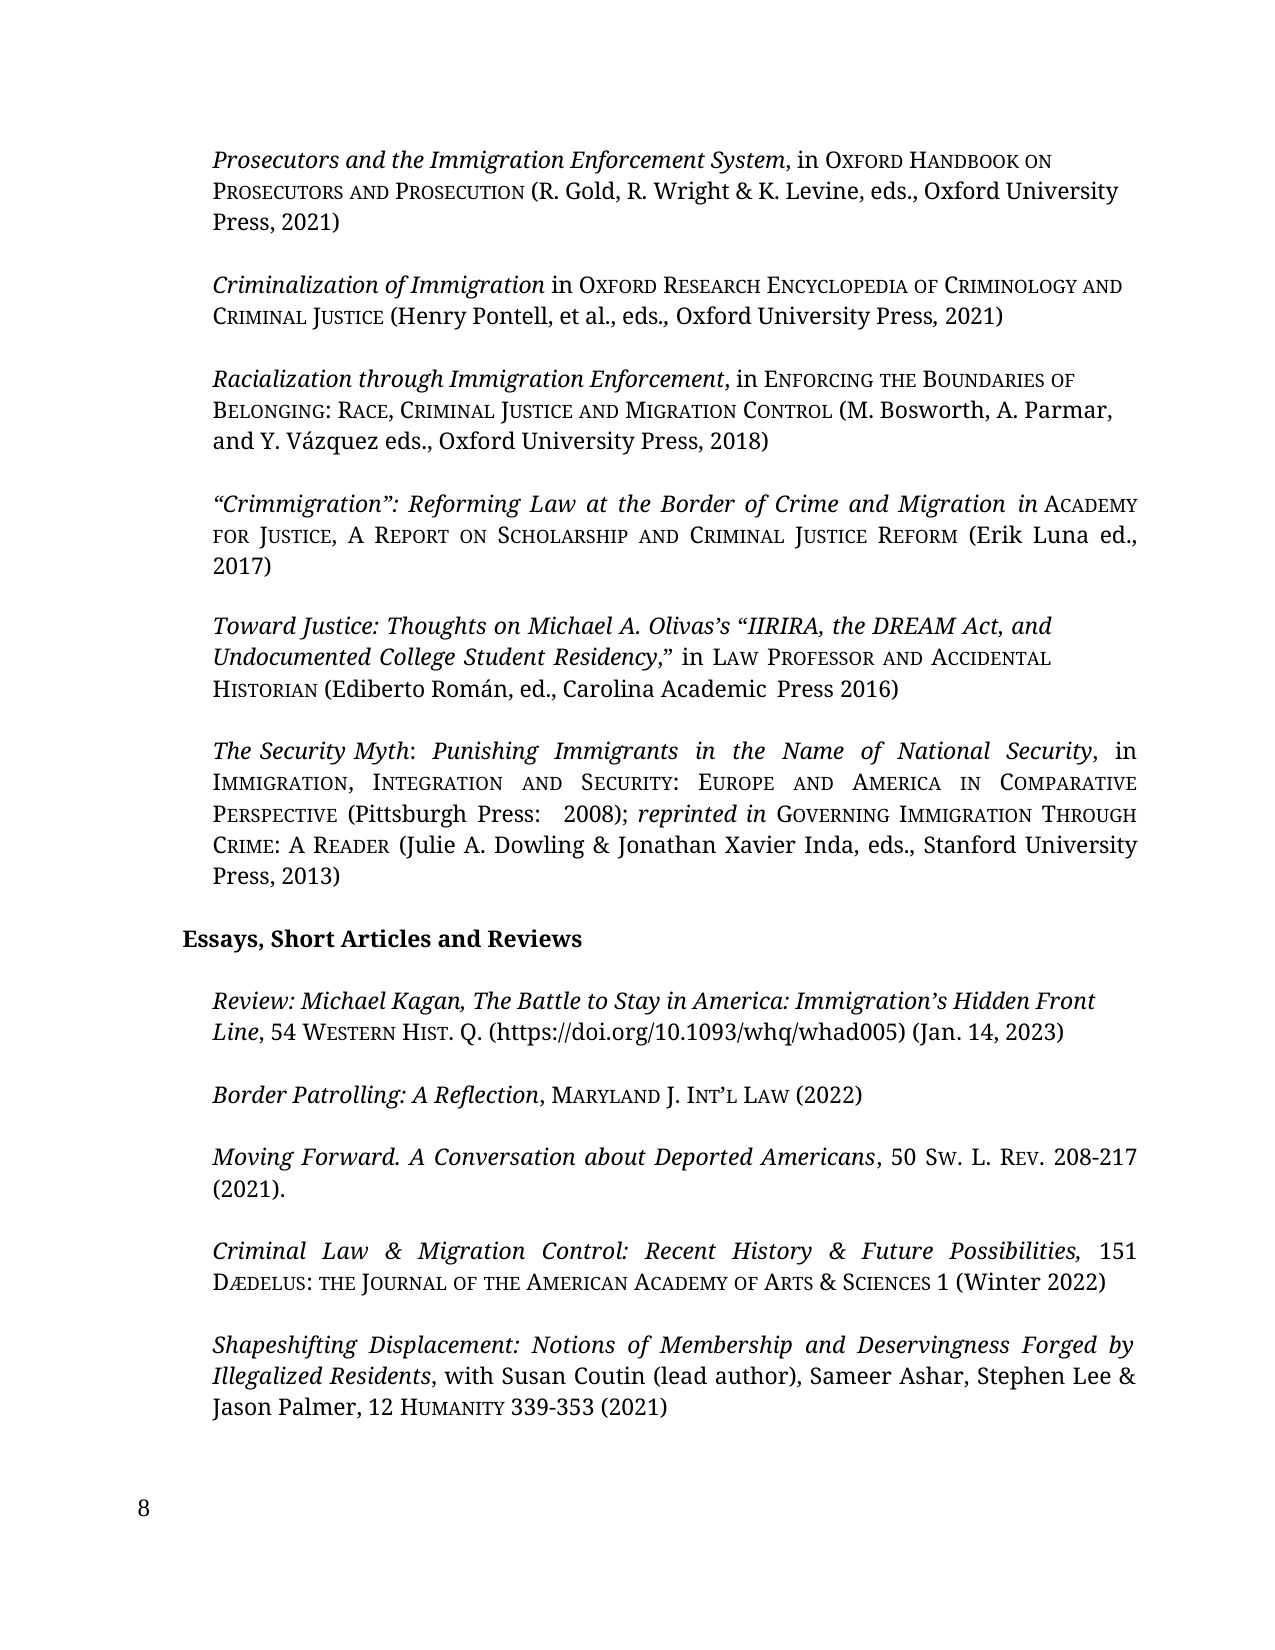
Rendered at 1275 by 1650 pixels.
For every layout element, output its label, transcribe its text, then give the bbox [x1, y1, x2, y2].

text Prosecutors and the Immigration Enforcement System, in Oxford Handbook on Prosecutors and Prosecution (R. Gold, R. Wright & K. Levine, eds., Oxford University Press, 2021) [212, 144, 1137, 237]
text Toward Justice: Thoughts on Michael A. Olivas’s “IIRIRA, the DREAM Act, and Undocumented College Student Residency,” in Law Professor and Accidental Historian (Ediberto Román, ed., Carolina Academic Press 2016) [212, 610, 1052, 704]
text Racialization through Immigration Enforcement, in Enforcing the Boundaries of Belonging: Race, Criminal Justice and Migration Control (M. Bosworth, A. Parmar, and Y. Vázquez eds., Oxford University Press, 2018) [212, 362, 1137, 456]
text Criminal Law & Migration Control: Recent History & Future Possibilities, 151 Dædelus: the Journal of the American Academy of Arts & Sciences 1 (Winter 2022) [212, 1235, 1137, 1297]
text Criminalization of Immigration in Oxford Research Encyclopedia of Criminology and Criminal Justice (Henry Pontell, et al., eds., Oxford University Press, 2021) [212, 269, 1137, 331]
text Review: Michael Kagan, The Battle to Stay in America: Immigration’s Hidden Front Line, 54 Western Hist. Q. (https://doi.org/10.1093/whq/whad005) (Jan. 14, 2023) [212, 985, 1137, 1047]
text Shapeshifting Displacement: Notions of Membership and Deservingness Forged by Illegalized Residents, with Susan Coutin (lead author), Sameer Ashar, Stephen Lee & Jason Palmer, 12 Humanity 339-353 (2021) [212, 1329, 1137, 1422]
text “Crimmigration”: Reforming Law at the Border of Crime and Migration in Academy for Justice, A Report on Scholarship and Criminal Justice Reform (Erik Luna ed., 2017) [212, 487, 1137, 610]
text Essays, Short Articles and Reviews [107, 922, 1115, 954]
text Border Patrolling: A Reflection, Maryland J. Int’l Law (2022) [212, 1079, 1137, 1110]
text Moving Forward. A Conversation about Deported Americans, 50 Sw. L. Rev. 208-217 (2021). [212, 1141, 1137, 1204]
text The Security Myth: Punishing Immigrants in the Name of National Security, in Immigration, Integration and Security: Europe and America in Comparative Perspective (Pittsburgh Press: 2008); reprinted in Governing Immigration Through Crime: A Reader (Julie A. Dowling & Jonathan Xavier Inda, eds., Stanford University Press, 2013) [212, 735, 1137, 891]
